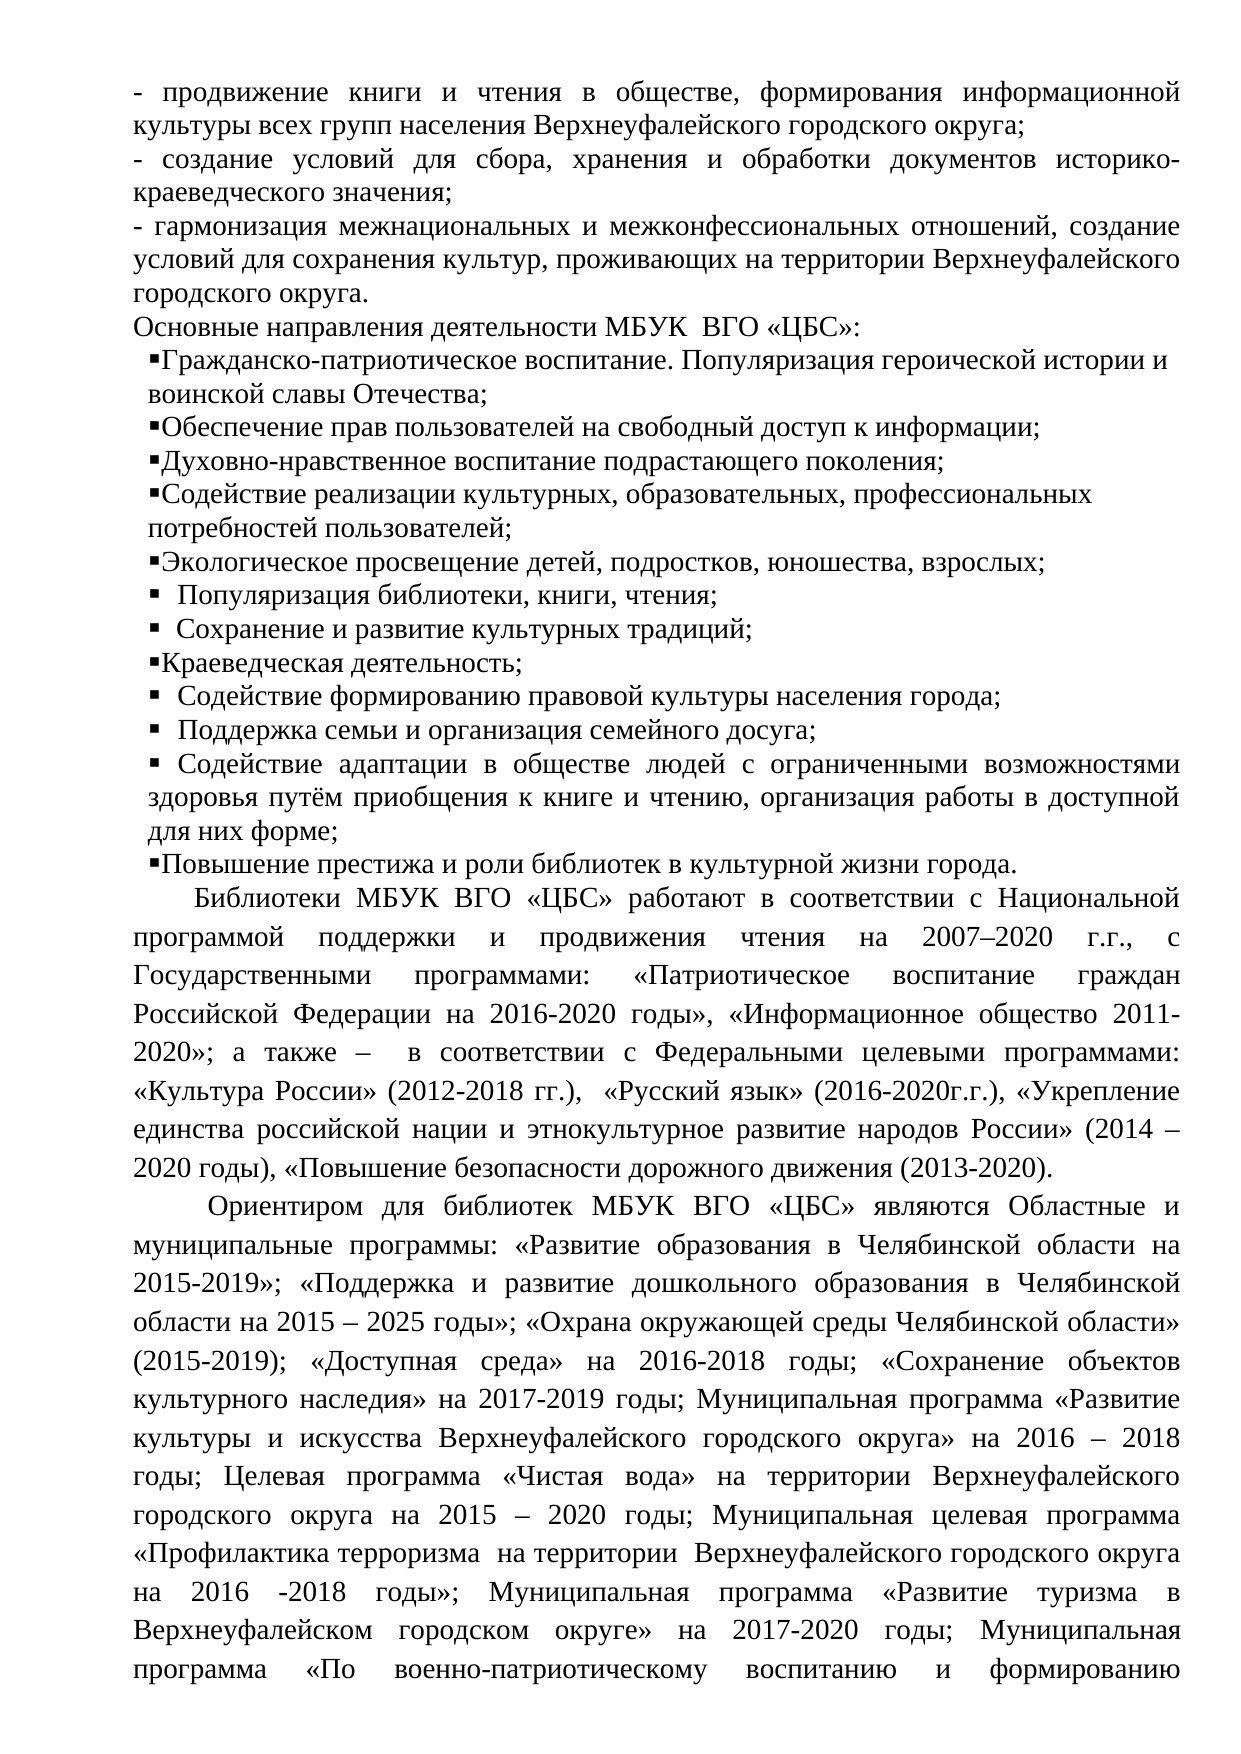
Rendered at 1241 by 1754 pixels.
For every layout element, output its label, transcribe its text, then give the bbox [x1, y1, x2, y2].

subtitle Краеведческая деятельность; [148, 645, 1181, 678]
text Основные направления деятельности МБУК ВГО «ЦБС»: [133, 309, 1181, 342]
list Гражданско-патриотическое воспитание. Популяризация героической истории и воинской славы Отечества; [148, 342, 1181, 409]
text - гармонизация межнациональных и межконфессиональных отношений, создание условий для сохранения культур, проживающих на территории Верхнеуфалейского городского округа. [133, 208, 1181, 309]
subtitle Поддержка семьи и организация семейного досуга; [148, 712, 1181, 746]
list Сохранение и развитие культурных традиций; [148, 611, 1181, 645]
text Библиотеки МБУК ВГО «ЦБС» работают в соответствии с Национальной программой поддержки и продвижения чтения на 2007–2020 г.г., с Государственными программами: «Патриотическое воспитание граждан Российской Федерации на 2016-2020 годы», «Информационное общество 2011-2020»; а также – в соответствии с Федеральными целевыми программами: «Культура России» (2012-2018 гг.), «Русский язык» (2016-2020г.г.), «Укрепление единства российской нации и этнокультурное развитие народов России» (2014 – 2020 годы), «Повышение безопасности дорожного движения (2013-2020). [133, 880, 1181, 1183]
list Обеспечение прав пользователей на свободный доступ к информации; [148, 409, 1181, 443]
list Содействие адаптации в обществе людей с ограниченными возможностями здоровья путём приобщения к книге и чтению, организация работы в доступной для них форме; [148, 746, 1181, 846]
list Экологическое просвещение детей, подростков, юношества, взрослых; [148, 544, 1181, 577]
list Повышение престижа и роли библиотек в культурной жизни города. [148, 846, 1181, 880]
text - создание условий для сбора, хранения и обработки документов историко-краеведческого значения; [133, 141, 1181, 208]
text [133, 1188, 1181, 1684]
subtitle Содействие формированию правовой культуры населения города; [148, 678, 1181, 712]
list Духовно-нравственное воспитание подрастающего поколения; [148, 443, 1181, 477]
list Содействие реализации культурных, образовательных, профессиональных потребностей пользователей; [148, 477, 1181, 544]
list Популяризация библиотеки, книги, чтения; [148, 577, 1181, 611]
text - продвижение книги и чтения в обществе, формирования информационной культуры всех групп населения Верхнеуфалейского городского округа; [133, 74, 1181, 141]
